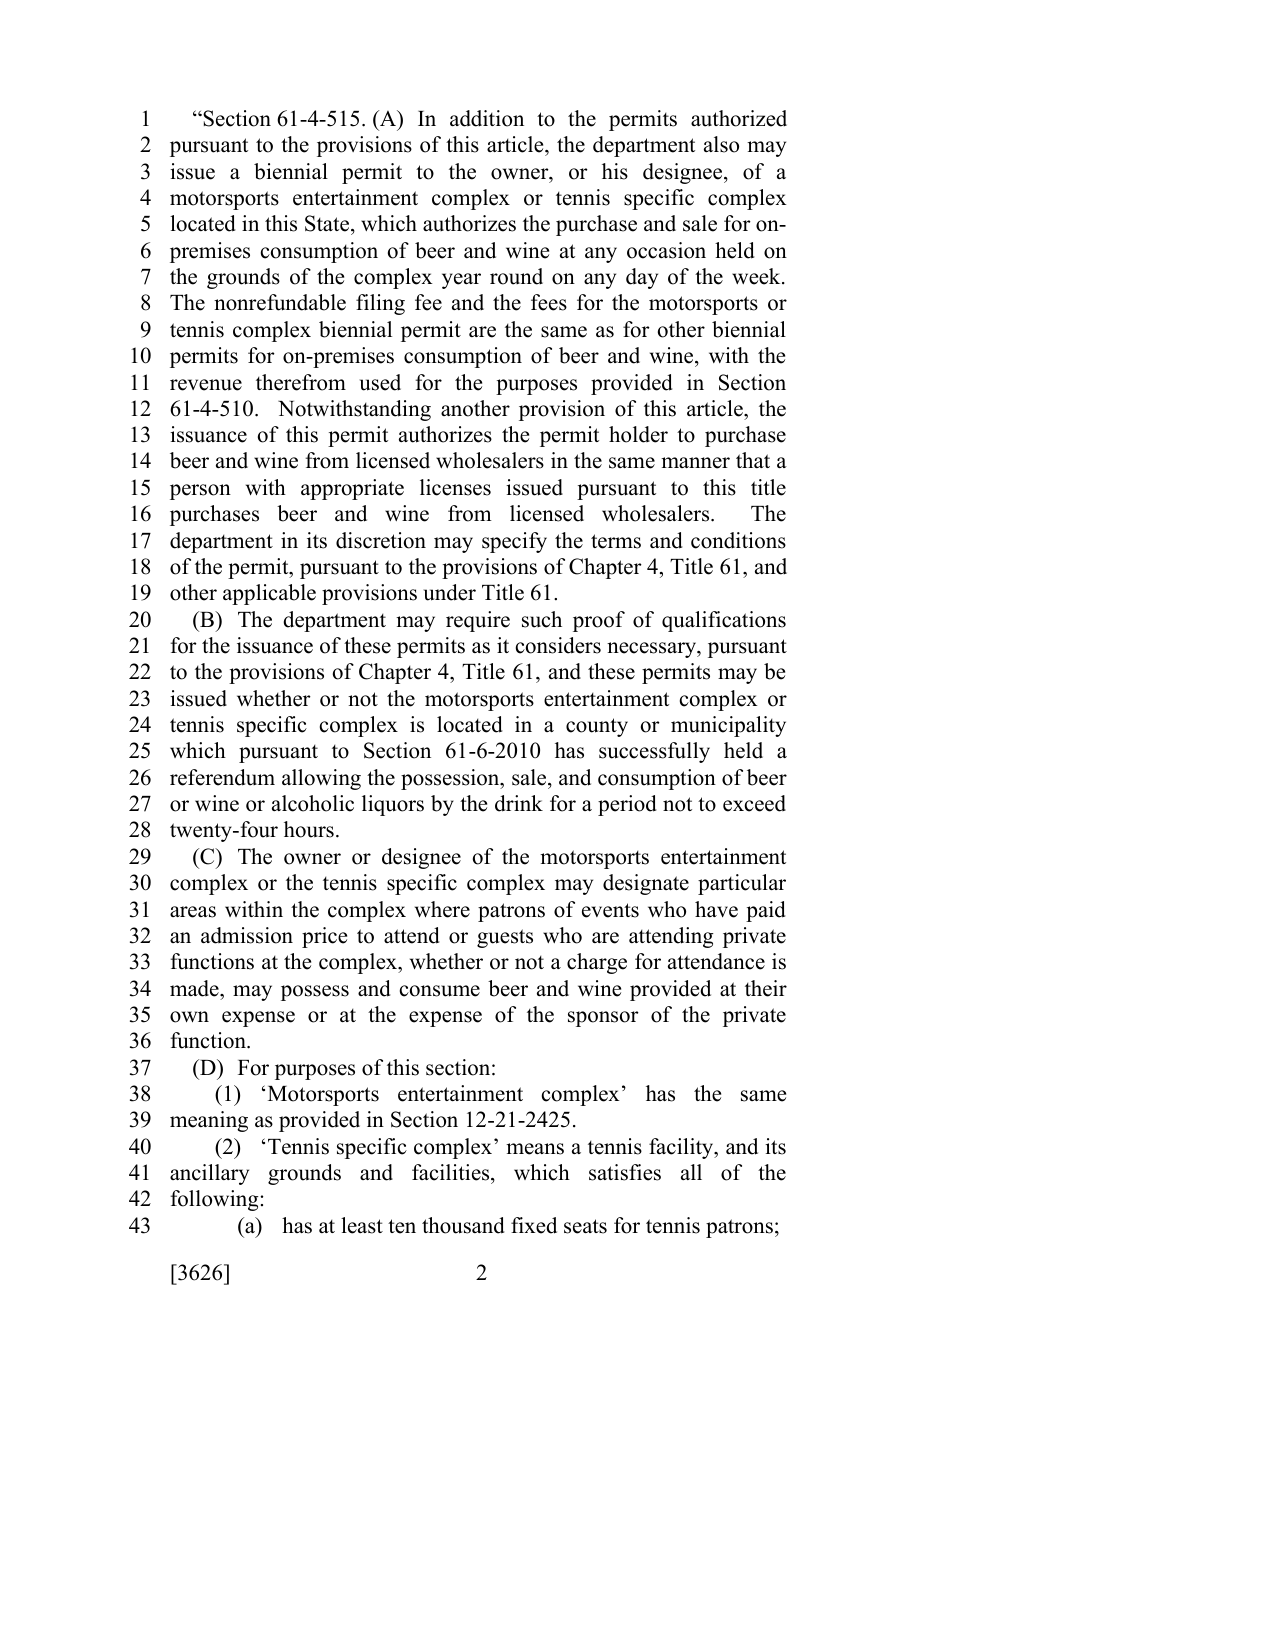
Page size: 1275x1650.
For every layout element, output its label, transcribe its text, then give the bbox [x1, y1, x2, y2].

text (C) The owner or designee of the motorsports entertainment complex or the tennis specific complex may designate particular areas within the complex where patrons of events who have paid an admission price to attend or guests who are attending private functions at the complex, whether or not a charge for attendance is made, may possess and consume beer and wine provided at their own expense or at the expense of the sponsor of the private function. [169, 843, 787, 1054]
text (D) For purposes of this section: [169, 1054, 787, 1080]
text (1) ‘Motorsports entertainment complex’ has the same meaning as provided in Section 12-21-2425. [169, 1080, 787, 1133]
text (a) has at least ten thousand fixed seats for tennis patrons; [169, 1212, 787, 1238]
text (2) ‘Tennis specific complex’ means a tennis facility, and its ancillary grounds and facilities, which satisfies all of the following: [169, 1133, 787, 1212]
text (B) The department may require such proof of qualifications for the issuance of these permits as it considers necessary, pursuant to the provisions of Chapter 4, Title 61, and these permits may be issued whether or not the motorsports entertainment complex or tennis specific complex is located in a county or municipality which pursuant to Section 61-6-2010 has successfully held a referendum allowing the possession, sale, and consumption of beer or wine or alcoholic liquors by the drink for a period not to exceed twenty-four hours. [169, 606, 787, 843]
text “Section 61-4-515. (A) In addition to the permits authorized pursuant to the provisions of this article, the department also may issue a biennial permit to the owner, or his designee, of a motorsports entertainment complex or tennis specific complex located in this State, which authorizes the purchase and sale for on-premises consumption of beer and wine at any occasion held on the grounds of the complex year round on any day of the week. The nonrefundable filing fee and the fees for the motorsports or tennis complex biennial permit are the same as for other biennial permits for on-premises consumption of beer and wine, with the revenue therefrom used for the purposes provided in Section 61-4-510. Notwithstanding another provision of this article, the issuance of this permit authorizes the permit holder to purchase beer and wine from licensed wholesalers in the same manner that a person with appropriate licenses issued pursuant to this title purchases beer and wine from licensed wholesalers. The department in its discretion may specify the terms and conditions of the permit, pursuant to the provisions of Chapter 4, Title 61, and other applicable provisions under Title 61. [169, 105, 787, 606]
